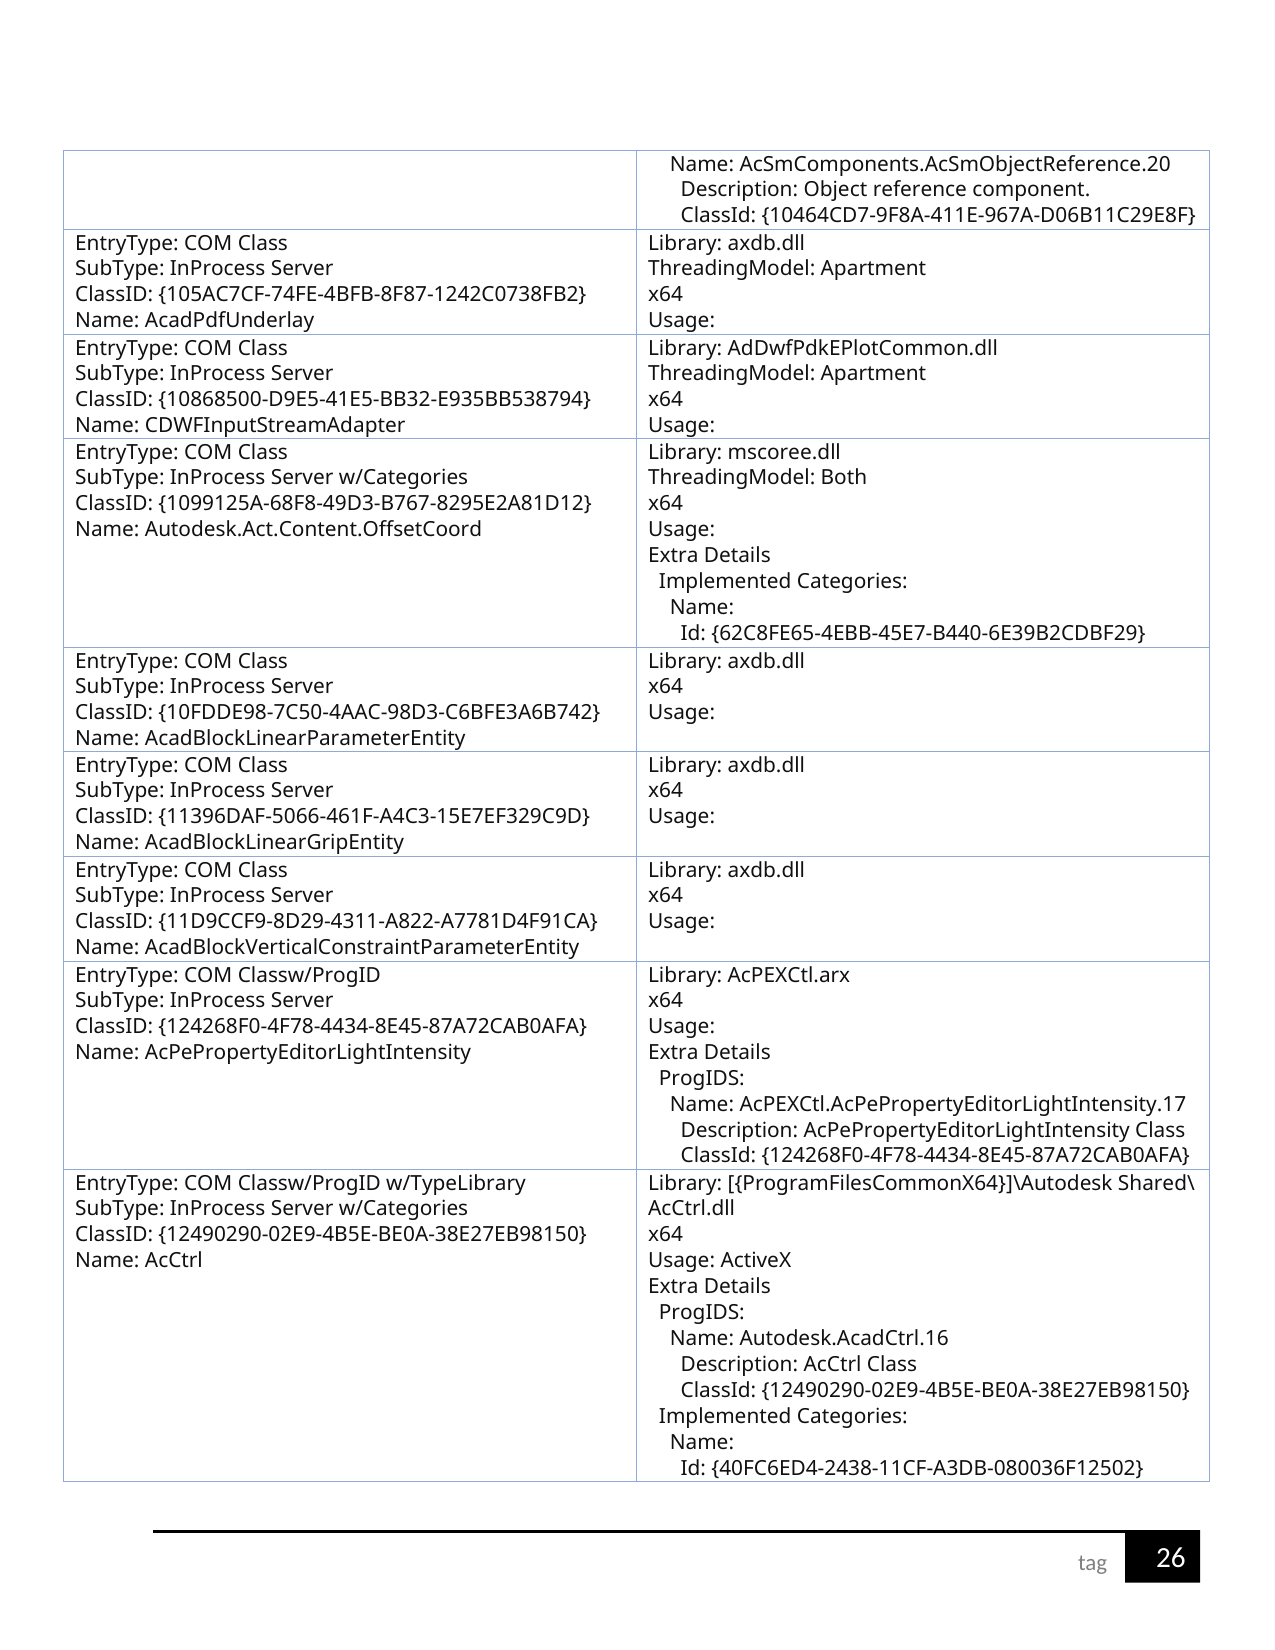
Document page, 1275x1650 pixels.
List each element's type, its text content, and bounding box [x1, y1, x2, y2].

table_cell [637, 1170, 1209, 1481]
table_cell EntryType: COM Classw/ProgID SubType: InProcess Server ClassID: {124268F0-4F78-4434-8E45-87A72CAB0AFA} Name: AcPePropertyEditorLightIntensity [64, 962, 636, 1169]
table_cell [637, 151, 1209, 229]
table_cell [64, 1170, 636, 1481]
table_cell Library: axdb.dll x64 Usage: [637, 752, 1209, 856]
table_cell Library: axdb.dll x64 Usage: [637, 648, 1209, 751]
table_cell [64, 151, 636, 229]
table_cell EntryType: COM Class SubType: InProcess Server ClassID: {105AC7CF-74FE-4BFB-8F87-1242C0738FB2} Name: AcadPdfUnderlay [64, 230, 636, 333]
table_cell EntryType: COM Class SubType: InProcess Server w/Categories ClassID: {1099125A-68F8-49D3-B767-8295E2A81D12} Name: Autodesk.Act.Content.OffsetCoord [64, 439, 636, 647]
table_cell EntryType: COM Class SubType: InProcess Server ClassID: {10FDDE98-7C50-4AAC-98D3-C6BFE3A6B742} Name: AcadBlockLinearParameterEntity [64, 648, 636, 751]
table_cell Library: AcPEXCtl.arx x64 Usage: Extra Details ProgIDS: Name: AcPEXCtl.AcPePropertyEditorLightIntensity.17 Description: AcPePropertyEditorLightIntensity Class ClassId: {124268F0-4F78-4434-8E45-87A72CAB0AFA} [637, 962, 1209, 1169]
table_cell Library: axdb.dll x64 Usage: [637, 857, 1209, 961]
table_cell Library: AdDwfPdkEPlotCommon.dll ThreadingModel: Apartment x64 Usage: [637, 335, 1209, 438]
table_cell EntryType: COM Class SubType: InProcess Server ClassID: {11D9CCF9-8D29-4311-A822-A7781D4F91CA} Name: AcadBlockVerticalConstraintParameterEntity [64, 857, 636, 961]
table_cell EntryType: COM Class SubType: InProcess Server ClassID: {11396DAF-5066-461F-A4C3-15E7EF329C9D} Name: AcadBlockLinearGripEntity [64, 752, 636, 856]
table_cell EntryType: COM Class SubType: InProcess Server ClassID: {10868500-D9E5-41E5-BB32-E935BB538794} Name: CDWFInputStreamAdapter [64, 335, 636, 438]
table_cell Library: axdb.dll ThreadingModel: Apartment x64 Usage: [637, 230, 1209, 333]
